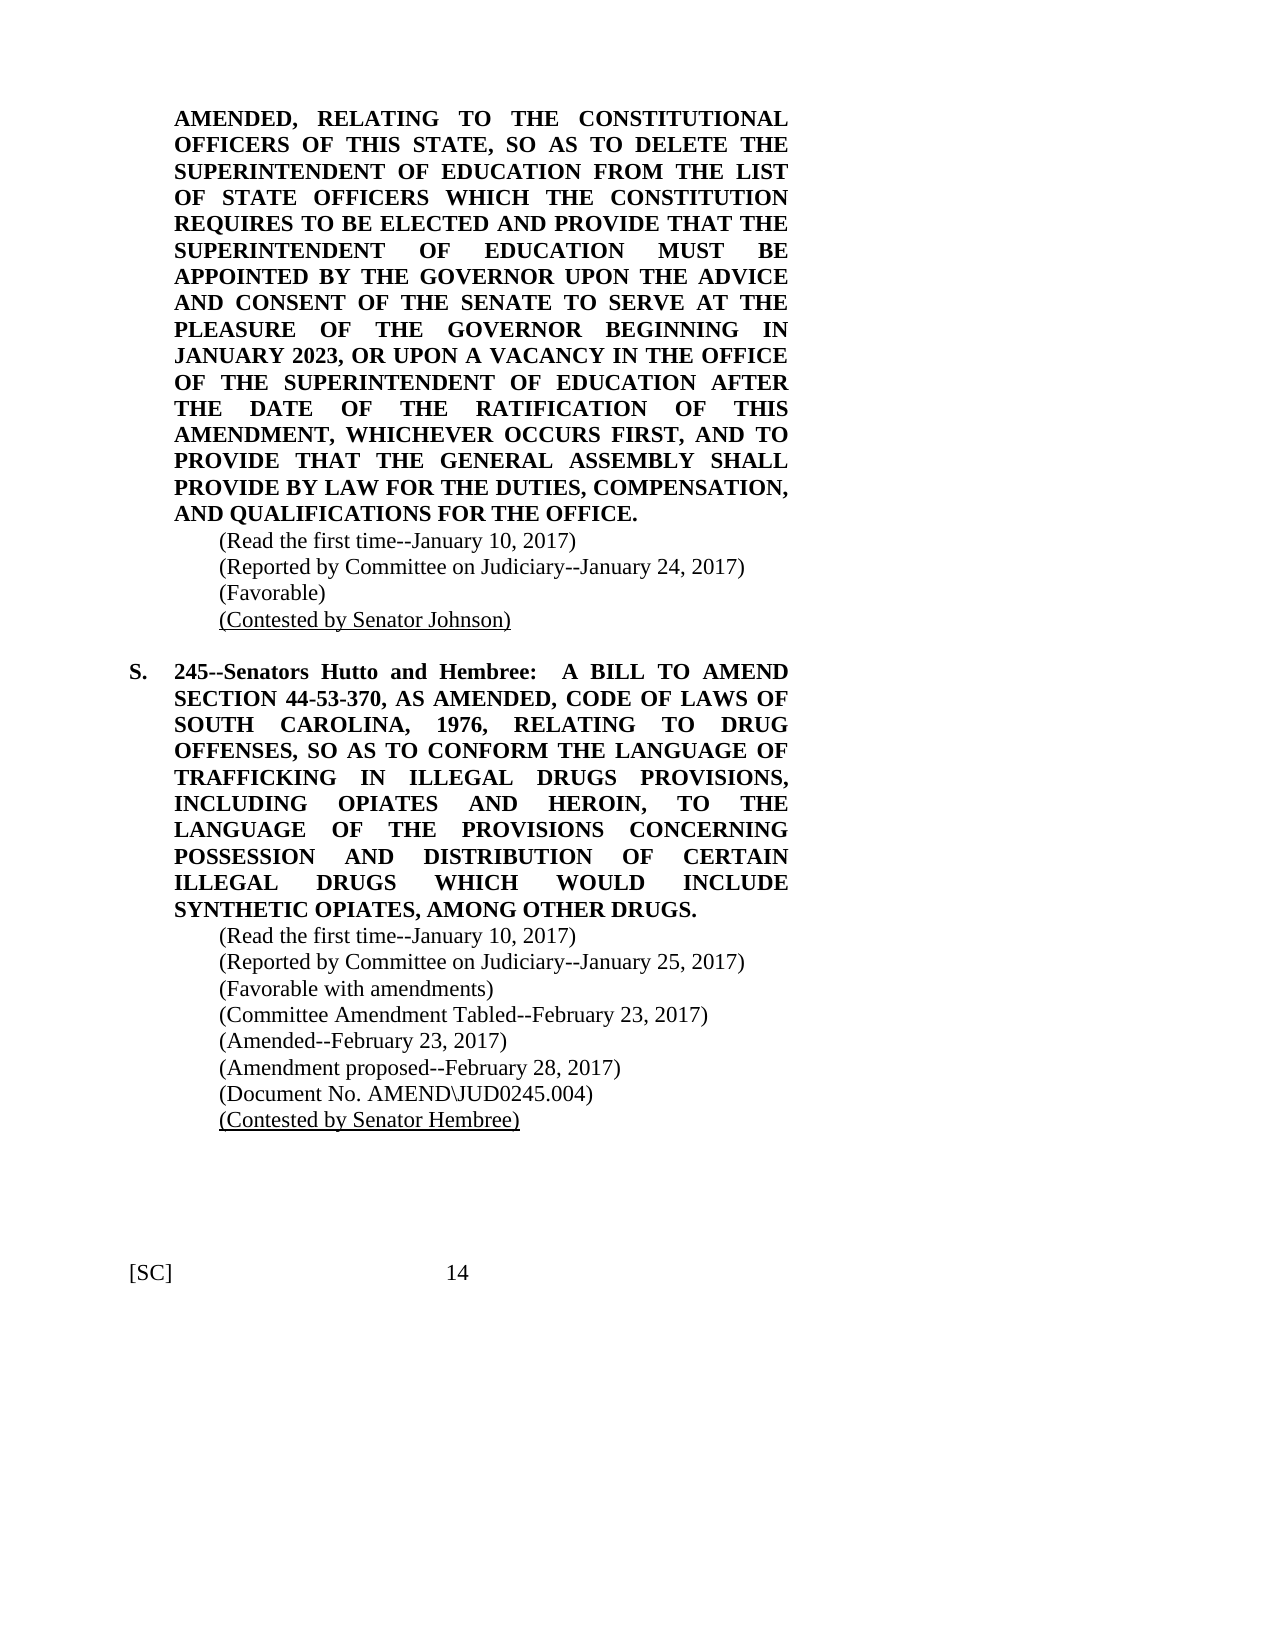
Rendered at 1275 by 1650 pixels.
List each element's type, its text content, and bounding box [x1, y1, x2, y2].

text (Favorable) [219, 579, 789, 606]
text (Contested by Senator Johnson) [219, 606, 789, 632]
text (Amendment proposed--February 28, 2017) [219, 1054, 789, 1080]
text (Contested by Senator Hembree) [219, 1106, 789, 1133]
text (Read the first time--January 10, 2017) [219, 527, 789, 553]
title S. 245--Senators Hutto and Hembree: A BILL TO AMEND SECTION 44-53-370, AS AMENDED, CODE OF LAWS OF SOUTH CAROLINA, 1976, RELATING TO DRUG OFFENSES, SO AS TO CONFORM THE LANGUAGE OF TRAFFICKING IN ILLEGAL DRUGS PROVISIONS, INCLUDING OPIATES AND HEROIN, TO THE LANGUAGE OF THE PROVISIONS CONCERNING POSSESSION AND DISTRIBUTION OF CERTAIN ILLEGAL DRUGS WHICH WOULD INCLUDE SYNTHETIC OPIATES, AMONG OTHER DRUGS. [129, 658, 789, 922]
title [129, 105, 789, 527]
text (Reported by Committee on Judiciary--January 24, 2017) [219, 553, 789, 579]
text (Favorable with amendments) [219, 975, 789, 1001]
text (Document No. AMEND\JUD0245.004) [219, 1080, 789, 1106]
text (Read the first time--January 10, 2017) [219, 922, 789, 948]
text (Amended--February 23, 2017) [219, 1027, 789, 1054]
text (Reported by Committee on Judiciary--January 25, 2017) [219, 948, 789, 975]
text (Committee Amendment Tabled--February 23, 2017) [219, 1001, 789, 1027]
